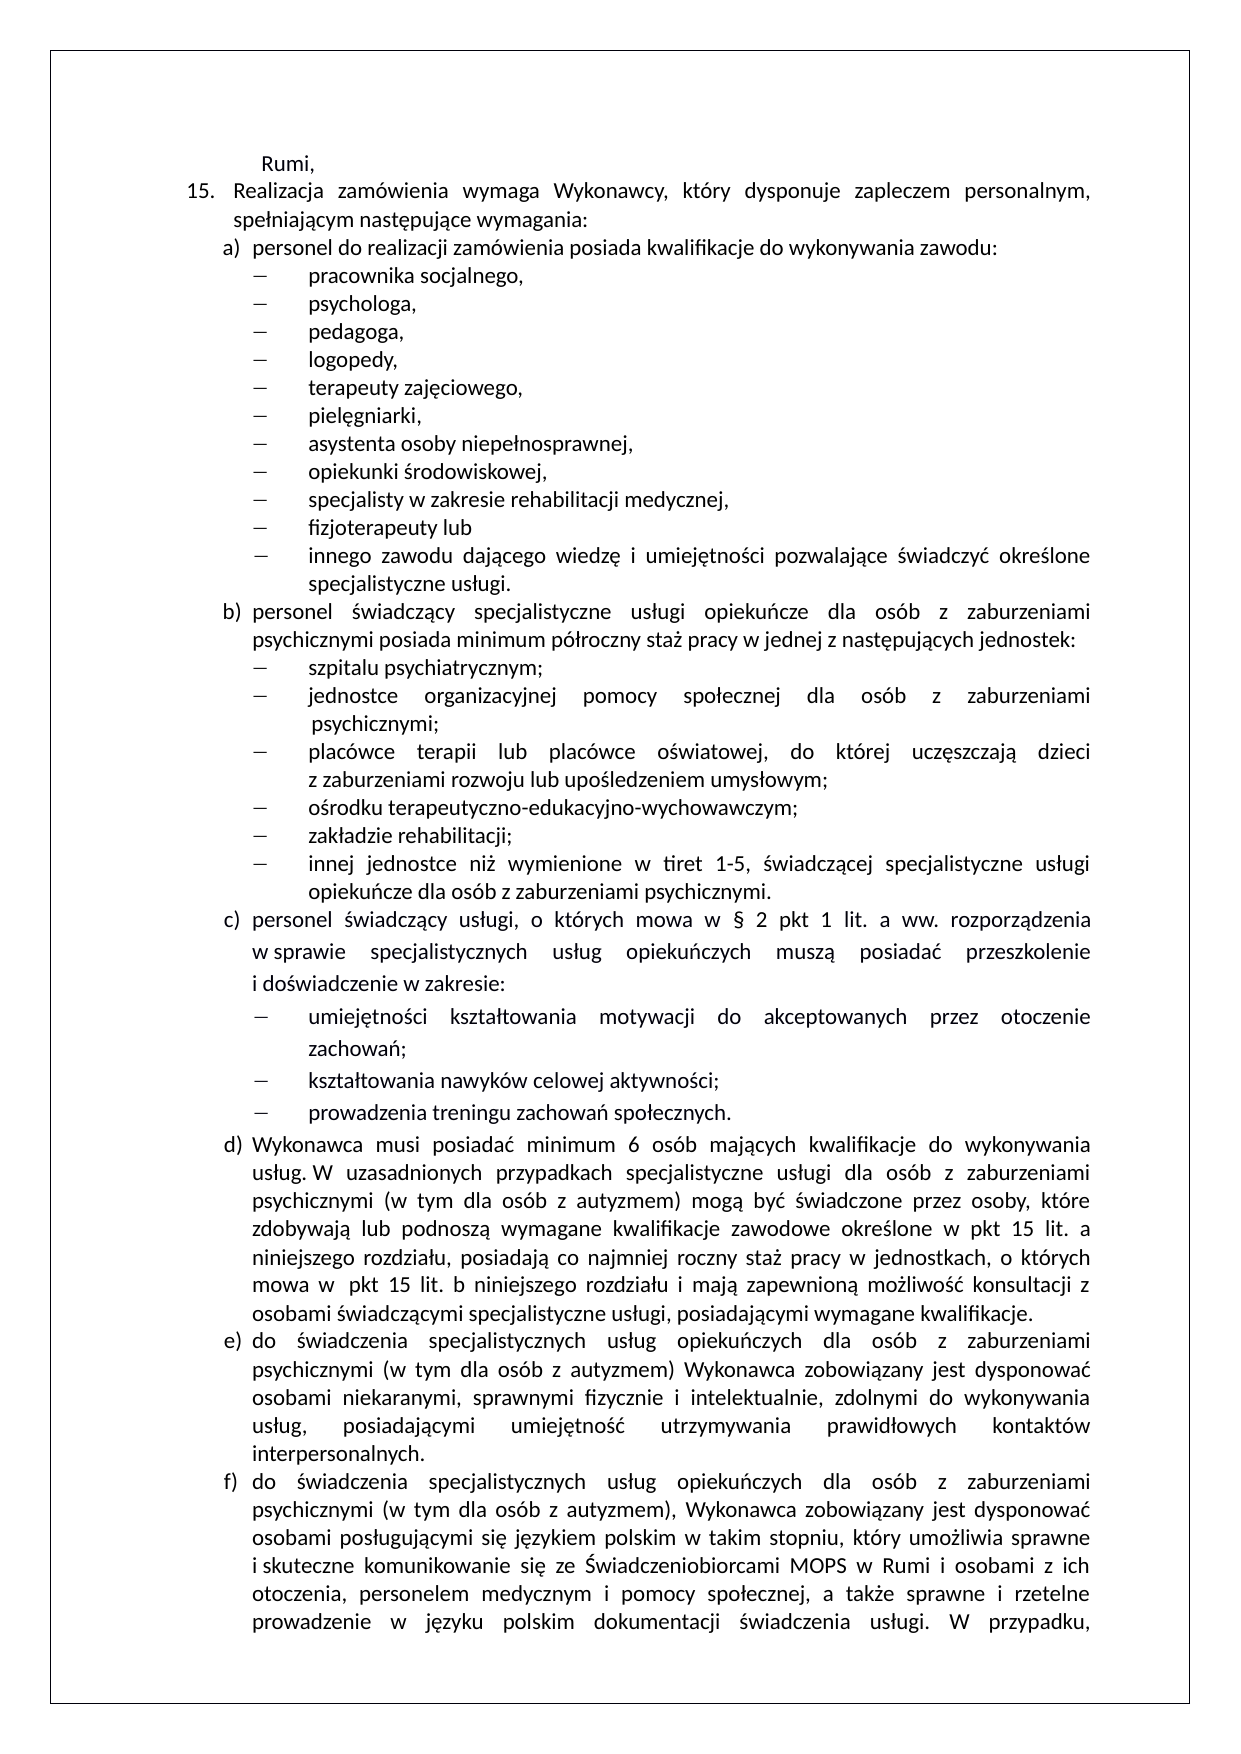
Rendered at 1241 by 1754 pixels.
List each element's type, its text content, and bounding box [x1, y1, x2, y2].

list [224, 1467, 1092, 1635]
list ośrodku terapeutyczno-edukacyjno-wychowawczym; [251, 793, 1092, 821]
list personel świadczący specjalistyczne usługi opiekuńcze dla osób z zaburzeniami psychicznymi posiada minimum półroczny staż pracy w jednej z następujących jednostek: [222, 597, 1092, 653]
list personel do realizacji zamówienia posiada kwalifikacje do wykonywania zawodu: [222, 233, 1092, 261]
list logopedy, [149, 345, 1092, 373]
list zakładzie rehabilitacji; [251, 821, 1092, 849]
list Realizacja zamówienia wymaga Wykonawcy, który dysponuje zapleczem personalnym, spełniającym następujące wymagania: [186, 177, 1092, 233]
list Wykonawca musi posiadać minimum 6 osób mających kwalifikacje do wykonywania usług. W uzasadnionych przypadkach specjalistyczne usługi dla osób z zaburzeniami psychicznymi (w tym dla osób z autyzmem) mogą być świadczone przez osoby, które zdobywają lub podnoszą wymagane kwalifikacje zawodowe określone w pkt 15 lit. a niniejszego rozdziału, posiadają co najmniej roczny staż pracy w jednostkach, o których mowa w pkt 15 lit. b niniejszego rozdziału i mają zapewnioną możliwość konsultacji z osobami świadczącymi specjalistyczne usługi, posiadającymi wymagane kwalifikacje. [224, 1131, 1092, 1327]
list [233, 149, 1092, 177]
list jednostce organizacyjnej pomocy społecznej dla osób z zaburzeniami psychicznymi; [251, 681, 1092, 737]
list umiejętności kształtowania motywacji do akceptowanych przez otoczenie zachowań; [252, 1002, 1092, 1062]
list psychologa, [149, 289, 1092, 317]
list personel świadczący usługi, o których mowa w § 2 pkt 1 lit. a ww. rozporządzenia w sprawie specjalistycznych usług opiekuńczych muszą posiadać przeszkolenie i doświadczenie w zakresie: [224, 905, 1092, 998]
list placówce terapii lub placówce oświatowej, do której uczęszczają dzieci z zaburzeniami rozwoju lub upośledzeniem umysłowym; [251, 737, 1092, 793]
list fizjoterapeuty lub [149, 513, 1092, 541]
list specjalisty w zakresie rehabilitacji medycznej, [149, 485, 1092, 513]
list do świadczenia specjalistycznych usług opiekuńczych dla osób z zaburzeniami psychicznymi (w tym dla osób z autyzmem) Wykonawca zobowiązany jest dysponować osobami niekaranymi, sprawnymi fizycznie i intelektualnie, zdolnymi do wykonywania usług, posiadającymi umiejętność utrzymywania prawidłowych kontaktów interpersonalnych. [224, 1327, 1092, 1467]
list opiekunki środowiskowej, [149, 457, 1092, 485]
list pielęgniarki, [149, 401, 1092, 429]
list asystenta osoby niepełnosprawnej, [149, 429, 1092, 457]
list innego zawodu dającego wiedzę i umiejętności pozwalające świadczyć określone specjalistyczne usługi. [252, 541, 1092, 597]
list szpitalu psychiatrycznym; [149, 653, 1092, 681]
list pracownika socjalnego, [149, 261, 1092, 289]
list prowadzenia treningu zachowań społecznych. [252, 1098, 1092, 1126]
list innej jednostce niż wymienione w tiret 1-5, świadczącej specjalistyczne usługi opiekuńcze dla osób z zaburzeniami psychicznymi. [251, 849, 1092, 905]
list kształtowania nawyków celowej aktywności; [252, 1066, 1092, 1094]
list terapeuty zajęciowego, [149, 373, 1092, 401]
list pedagoga, [149, 317, 1092, 345]
